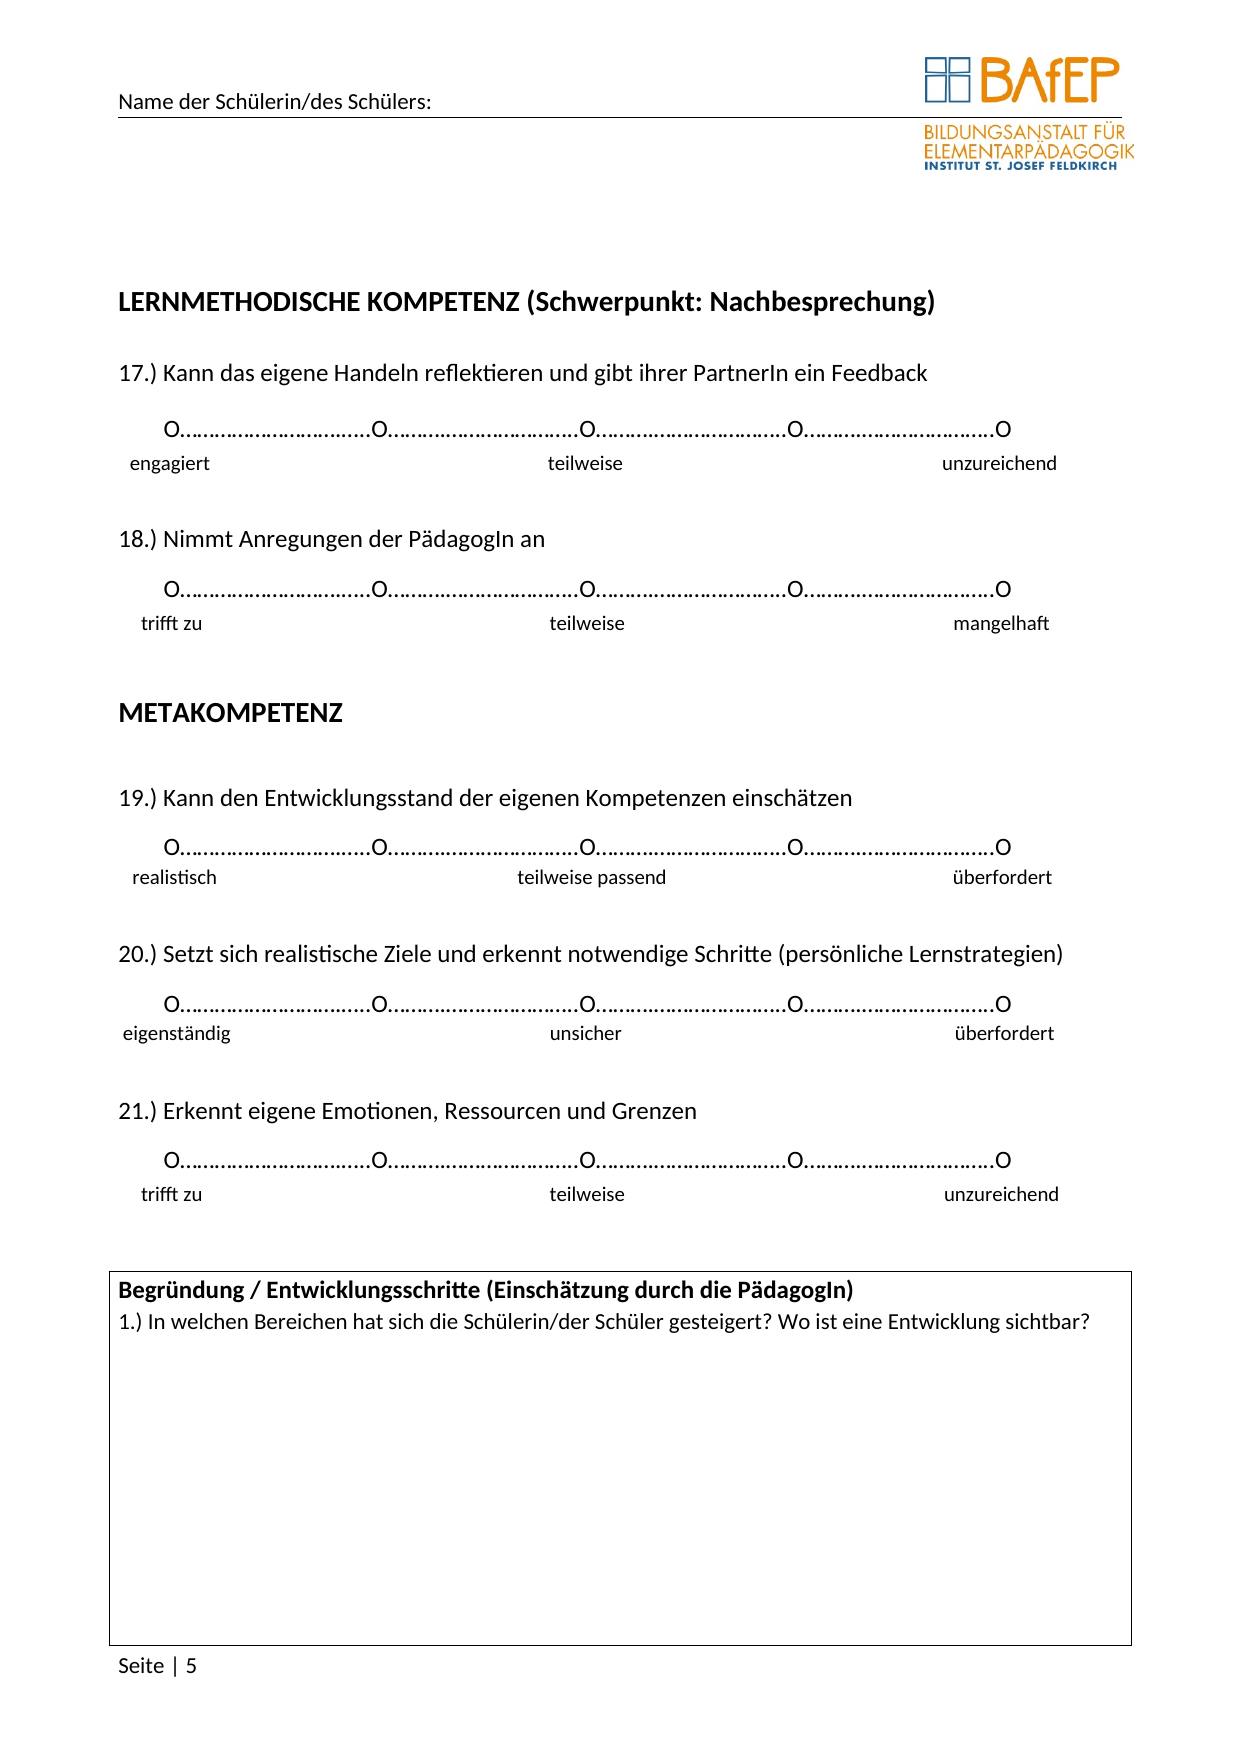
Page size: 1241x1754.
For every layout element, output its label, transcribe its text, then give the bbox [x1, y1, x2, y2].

picture [925, 57, 1135, 170]
text O……………………….…..O……….…………………..O……….…………………..O……….…………………..O trifft zu teilweise mangelhaft [118, 573, 1122, 636]
text 18.) Nimmt Anregungen der PädagogIn an [118, 496, 1122, 554]
text 17.) Kann das eigene Handeln reflektieren und gibt ihrer PartnerIn ein Feedback [118, 322, 1122, 388]
text Begründung / Entwicklungsschritte (Einschätzung durch die PädagogIn) 1.) In welchen Bereichen hat sich die Schülerin/der Schüler gesteigert? Wo ist eine Entwicklung sichtbar? [110, 1272, 1131, 1365]
text 20.) Setzt sich realistische Ziele und erkennt notwendige Schritte (persönliche Lernstrategien) [118, 938, 1122, 969]
text O……………………….…..O……….…………………..O……….…………………..O……….…………………..O engagiert teilweise unzureichend [118, 413, 1122, 477]
text O……………………….…..O……….…………………..O……….…………………..O……….…………………..O trifft zu teilweise unzureichend [118, 1144, 1122, 1208]
text O……………………….…..O……….…………………..O……….…………………..O……….…………………..O eigenständig unsicher überfordert [118, 988, 1122, 1076]
text LERNMETHODISCHE KOMPETENZ (Schwerpunkt: Nachbesprechung) [118, 283, 1122, 319]
text 21.) Erkennt eigene Emotionen, Ressourcen und Grenzen [118, 1095, 1122, 1125]
text O……………………….…..O……….…………………..O……….…………………..O……….…………………..O realistisch teilweise passend überfordert [118, 832, 1122, 919]
text METAKOMPETENZ [118, 656, 1122, 729]
text 19.) Kann den Entwicklungsstand der eigenen Kompetenzen einschätzen [118, 749, 1122, 812]
